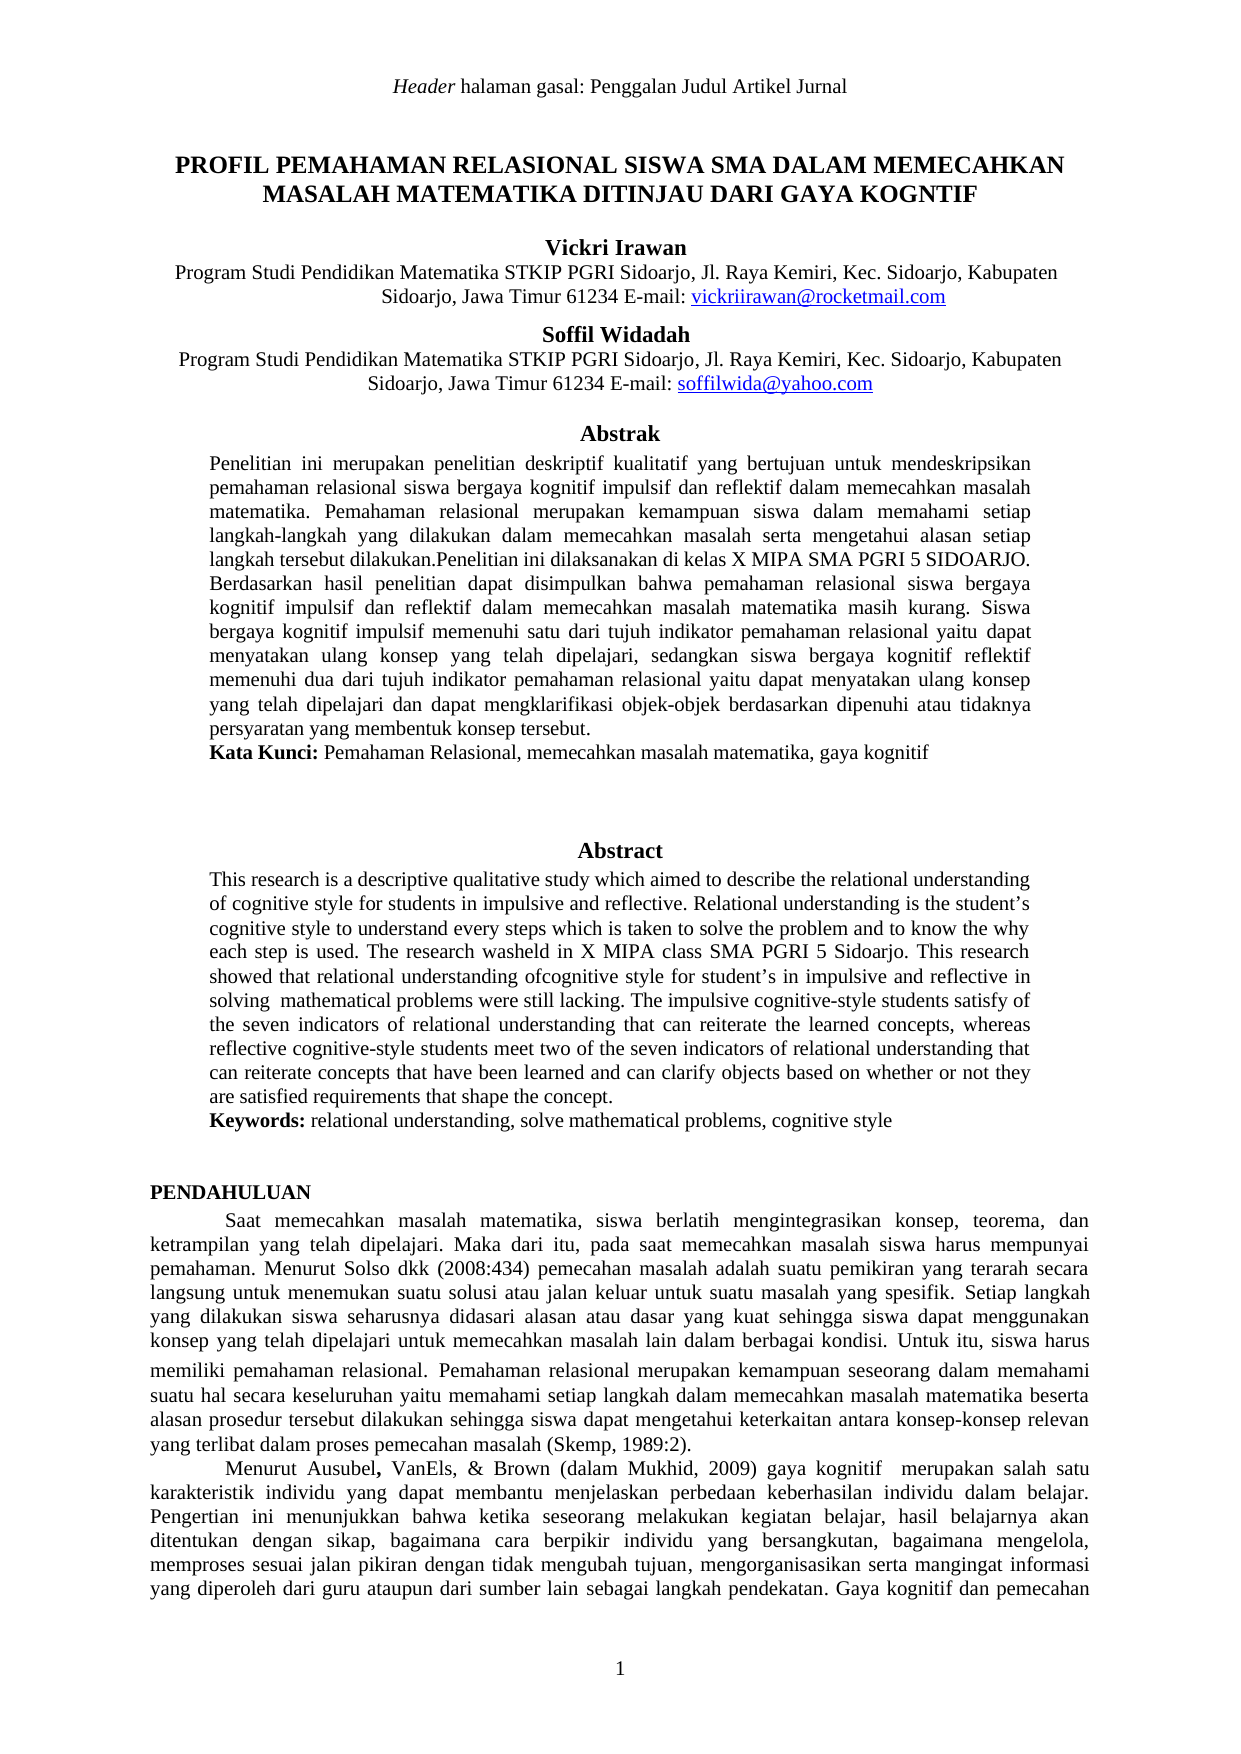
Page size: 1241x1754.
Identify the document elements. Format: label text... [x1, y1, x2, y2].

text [150, 1456, 1090, 1600]
text Penelitian ini merupakan penelitian deskriptif kualitatif yang bertujuan untuk mendeskripsikan pemahaman relasional siswa bergaya kognitif impulsif dan reflektif dalam memecahkan masalah matematika. Pemahaman relasional merupakan kemampuan siswa dalam memahami setiap langkah-langkah yang dilakukan dalam memecahkan masalah serta mengetahui alasan setiap langkah tersebut dilakukan.Penelitian ini dilaksanakan di kelas X MIPA SMA PGRI 5 SIDOARJO. Berdasarkan hasil penelitian dapat disimpulkan bahwa pemahaman relasional siswa bergaya kognitif impulsif dan reflektif dalam memecahkan masalah matematika masih kurang. Siswa bergaya kognitif impulsif memenuhi satu dari tujuh indikator pemahaman relasional yaitu dapat menyatakan ulang konsep yang telah dipelajari, sedangkan siswa bergaya kognitif reflektif memenuhi dua dari tujuh indikator pemahaman relasional yaitu dapat menyatakan ulang konsep yang telah dipelajari dan dapat mengklarifikasi objek-objek berdasarkan dipenuhi atau tidaknya persyaratan yang membentuk konsep tersebut. [209, 451, 1031, 739]
text This research is a descriptive qualitative study which aimed to describe the relational understanding of cognitive style for students in impulsive and reflective. Relational understanding is the student’s cognitive style to understand every steps which is taken to solve the problem and to know the why each step is used. The research washeld in X MIPA class SMA PGRI 5 Sidoarjo. This research showed that relational understanding ofcognitive style for student’s in impulsive and reflective in solving mathematical problems were still lacking. The impulsive cognitive-style students satisfy of the seven indicators of relational understanding that can reiterate the learned concepts, whereas reflective cognitive-style students meet two of the seven indicators of relational understanding that can reiterate concepts that have been learned and can clarify objects based on whether or not they are satisfied requirements that shape the concept. [209, 867, 1031, 1108]
text Vickri Irawan [150, 234, 1082, 260]
text Program Studi Pendidikan Matematika STKIP PGRI Sidoarjo, Jl. Raya Kemiri, Kec. Sidoarjo, Kabupaten Sidoarjo, Jawa Timur 61234 E-mail: soffilwida@yahoo.com [150, 347, 1090, 395]
text Abstract [150, 837, 1090, 863]
text Abstrak [150, 420, 1090, 447]
text Kata Kunci: Pemahaman Relasional, memecahkan masalah matematika, gaya kognitif [209, 739, 1031, 764]
text PROFIL PEMAHAMAN RELASIONAL SISWA SMA DALAM MEMECAHKAN MASALAH MATEMATIKA DITINJAU DARI GAYA KOGNTIF [150, 150, 1090, 207]
text Program Studi Pendidikan Matematika STKIP PGRI Sidoarjo, Jl. Raya Kemiri, Kec. Sidoarjo, Kabupaten Sidoarjo, Jawa Timur 61234 E-mail: vickriirawan@rocketmail.com [150, 260, 1082, 308]
text PENDAHULUAN [150, 1180, 1090, 1204]
text Saat memecahkan masalah matematika, siswa berlatih mengintegrasikan konsep, teorema, dan ketrampilan yang telah dipelajari. Maka dari itu, pada saat memecahkan masalah siswa harus mempunyai pemahaman. Menurut Solso dkk (2008:434) pemecahan masalah adalah suatu pemikiran yang terarah secara langsung untuk menemukan suatu solusi atau jalan keluar untuk suatu masalah yang spesifik. Setiap langkah yang dilakukan siswa seharusnya didasari alasan atau dasar yang kuat sehingga siswa dapat menggunakan konsep yang telah dipelajari untuk memecahkan masalah lain dalam berbagai kondisi. Untuk itu, siswa harus memiliki pemahaman relasional. Pemahaman relasional merupakan kemampuan seseorang dalam memahami suatu hal secara keseluruhan yaitu memahami setiap langkah dalam memecahkan masalah matematika beserta alasan prosedur tersebut dilakukan sehingga siswa dapat mengetahui keterkaitan antara konsep-konsep relevan yang terlibat dalam proses pemecahan masalah (Skemp, 1989:2). [150, 1208, 1090, 1456]
text Keywords: relational understanding, solve mathematical problems, cognitive style [209, 1108, 1031, 1132]
text Soffil Widadah [150, 321, 1082, 347]
